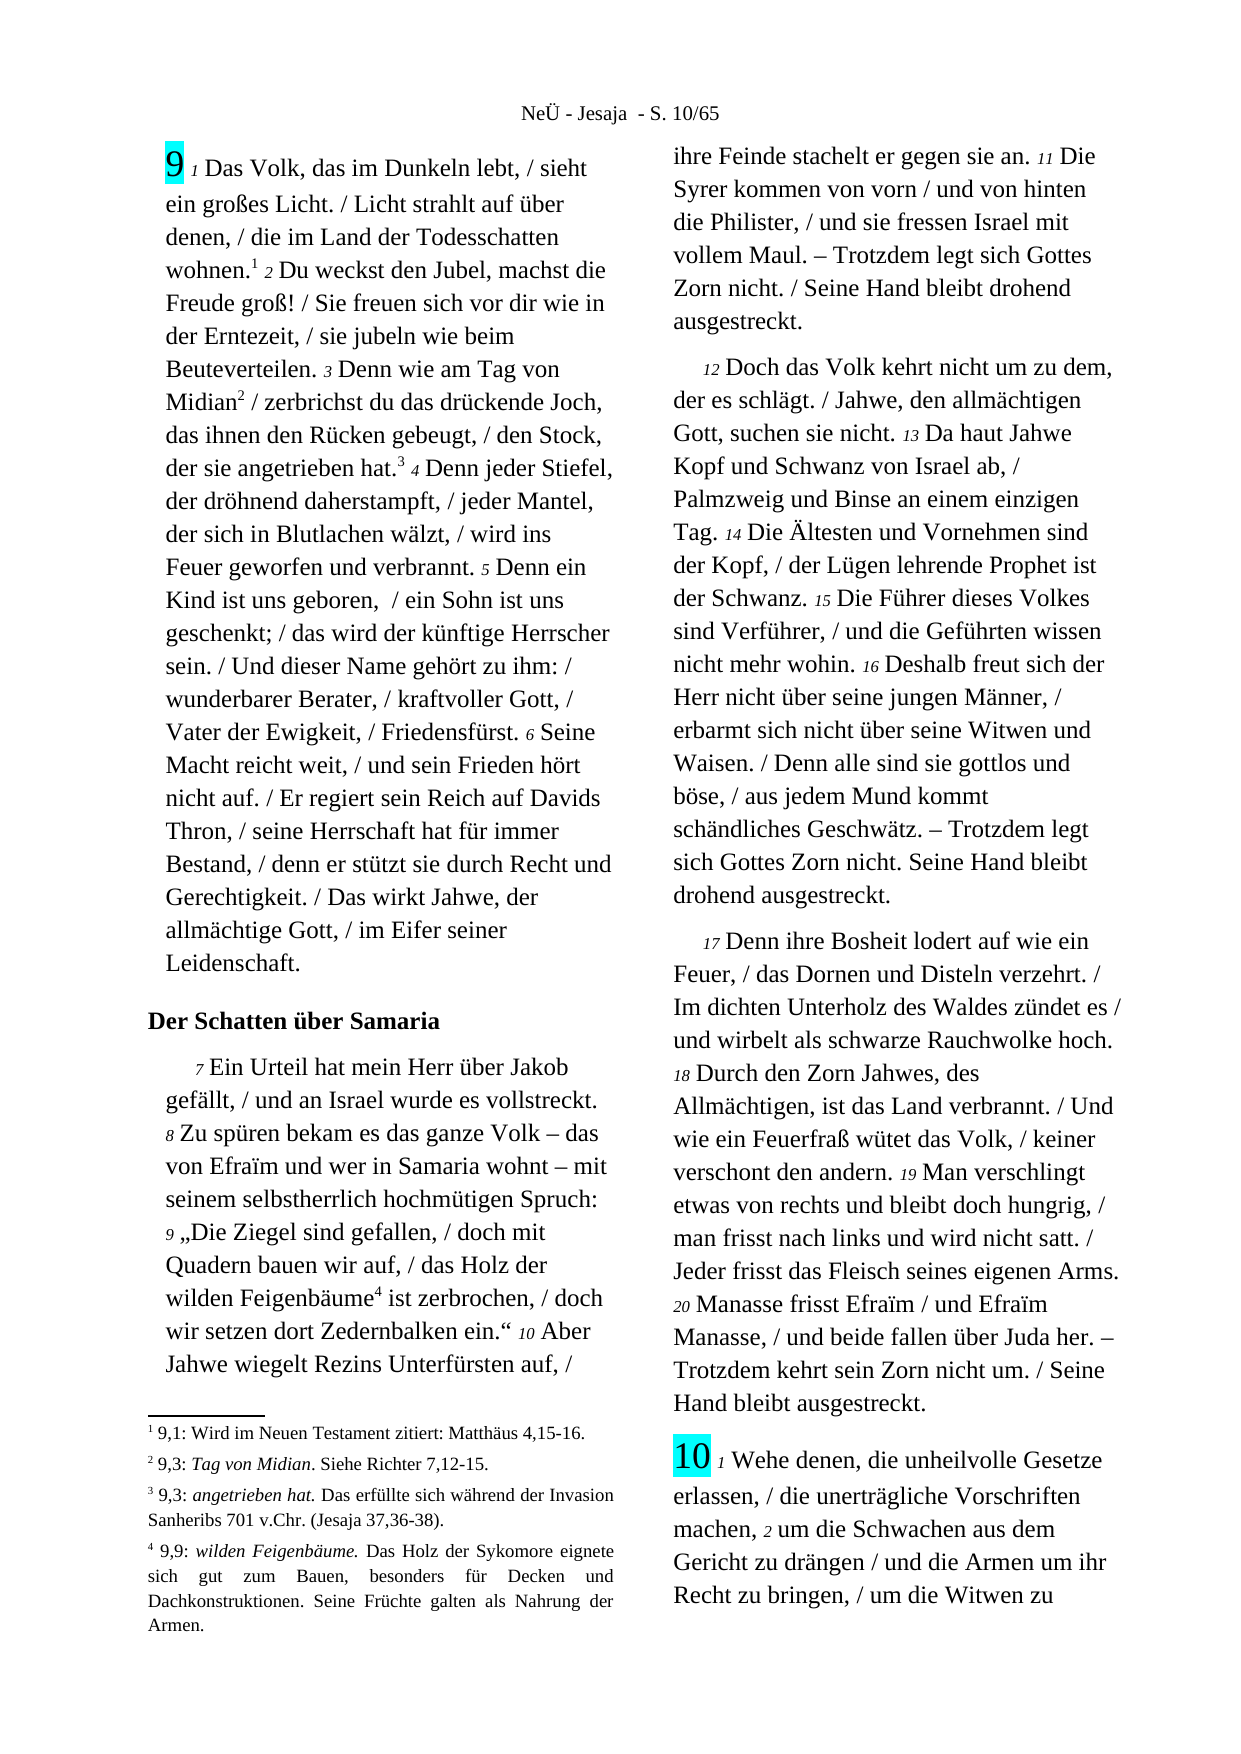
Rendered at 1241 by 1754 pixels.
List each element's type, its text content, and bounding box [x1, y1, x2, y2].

text 9 1 Das Volk, das im Dunkeln lebt, / sieht ein großes Licht. / Licht strahlt auf über denen, / die im Land der Todesschatten wohnen. 2 Du weckst den Jubel, machst die Freude groß! / Sie freuen sich vor dir wie in der Erntezeit, / sie jubeln wie beim Beuteverteilen. 3 Denn wie am Tag von Midian / zerbrichst du das drückende Joch, das ihnen den Rücken gebeugt, / den Stock, der sie angetrieben hat. 4 Denn jeder Stiefel, der dröhnend daherstampft, / jeder Mantel, der sich in Blutlachen wälzt, / wird ins Feuer geworfen und verbrannt. 5 Denn ein Kind ist uns geboren, / ein Sohn ist uns geschenkt; / das wird der künftige Herrscher sein. / Und dieser Name gehört zu ihm: / wunderbarer Berater, / kraftvoller Gott, / Vater der Ewigkeit, / Friedensfürst. 6 Seine Macht reicht weit, / und sein Frieden hört nicht auf. / Er regiert sein Reich auf Davids Thron, / seine Herrschaft hat für immer Bestand, / denn er stützt sie durch Recht und Gerechtigkeit. / Das wirkt Jahwe, der allmächtige Gott, / im Eifer seiner Leidenschaft. [165, 141, 614, 977]
text 12 Doch das Volk kehrt nicht um zu dem, der es schlägt. / Jahwe, den allmächtigen Gott, suchen sie nicht. 13 Da haut Jahwe Kopf und Schwanz von Israel ab, / Palmzweig und Binse an einem einzigen Tag. 14 Die Ältesten und Vornehmen sind der Kopf, / der Lügen lehrende Prophet ist der Schwanz. 15 Die Führer dieses Volkes sind Verführer, / und die Geführten wissen nicht mehr wohin. 16 Deshalb freut sich der Herr nicht über seine jungen Männer, / erbarmt sich nicht über seine Witwen und Waisen. / Denn alle sind sie gottlos und böse, / aus jedem Mund kommt schändliches Geschwätz. – Trotzdem legt sich Gottes Zorn nicht. Seine Hand bleibt drohend ausgestreckt. [673, 352, 1122, 909]
text Der Schatten über Samaria [148, 1006, 614, 1035]
text 7 Ein Urteil hat mein Herr über Jakob gefällt, / und an Israel wurde es vollstreckt. 8 Zu spüren bekam es das ganze Volk – das von Efraïm und wer in Samaria wohnt – mit seinem selbstherrlich hochmütigen Spruch: 9 „Die Ziegel sind gefallen, / doch mit Quadern bauen wir auf, / das Holz der wilden Feigenbäume ist zerbrochen, / doch wir setzen dort Zedernbalken ein.“ 10 Aber Jahwe wiegelt Rezins Unterfürsten auf, / ihre Feinde stachelt er gegen sie an. 11 Die Syrer kommen von vorn / und von hinten die Philister, / und sie fressen Israel mit vollem Maul. – Trotzdem legt sich Gottes Zorn nicht. / Seine Hand bleibt drohend ausgestreckt. [165, 1052, 614, 1378]
text 7 Ein Urteil hat mein Herr über Jakob gefällt, / und an Israel wurde es vollstreckt. 8 Zu spüren bekam es das ganze Volk – das von Efraïm und wer in Samaria wohnt – mit seinem selbstherrlich hochmütigen Spruch: 9 „Die Ziegel sind gefallen, / doch mit Quadern bauen wir auf, / das Holz der wilden Feigenbäume ist zerbrochen, / doch wir setzen dort Zedernbalken ein.“ 10 Aber Jahwe wiegelt Rezins Unterfürsten auf, / ihre Feinde stachelt er gegen sie an. 11 Die Syrer kommen von vorn / und von hinten die Philister, / und sie fressen Israel mit vollem Maul. – Trotzdem legt sich Gottes Zorn nicht. / Seine Hand bleibt drohend ausgestreckt. [673, 141, 1122, 335]
text 17 Denn ihre Bosheit lodert auf wie ein Feuer, / das Dornen und Disteln verzehrt. / Im dichten Unterholz des Waldes zündet es / und wirbelt als schwarze Rauchwolke hoch. 18 Durch den Zorn Jahwes, des Allmächtigen, ist das Land verbrannt. / Und wie ein Feuerfraß wütet das Volk, / keiner verschont den andern. 19 Man verschlingt etwas von rechts und bleibt doch hungrig, / man frisst nach links und wird nicht satt. / Jeder frisst das Fleisch seines eigenen Arms. 20 Manasse frisst Efraïm / und Efraïm Manasse, / und beide fallen über Juda her. – Trotzdem kehrt sein Zorn nicht um. / Seine Hand bleibt ausgestreckt. [673, 926, 1122, 1417]
